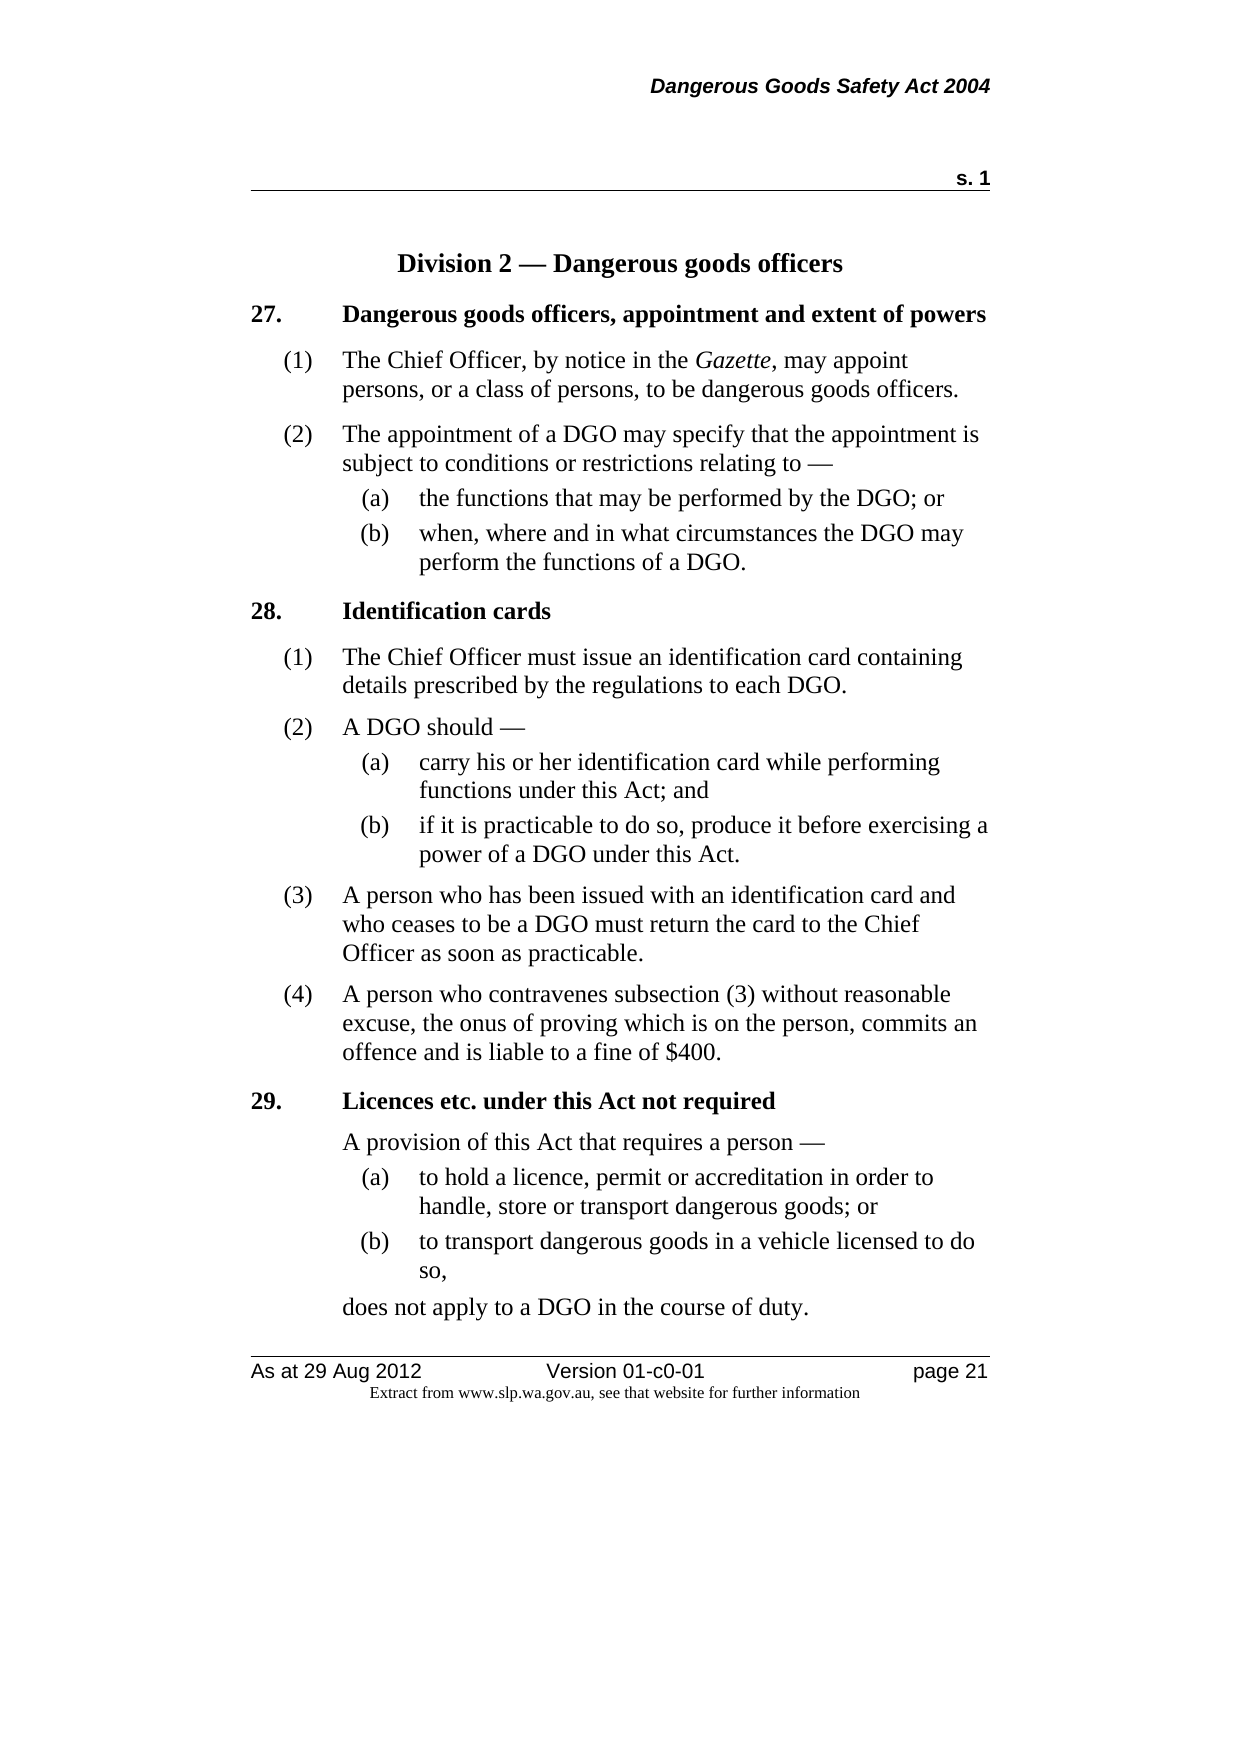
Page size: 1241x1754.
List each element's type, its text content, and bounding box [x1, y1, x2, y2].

text (2) The appointment of a DGO may specify that the appointment is subject to conditions or restrictions relating to — [251, 419, 990, 477]
text (2) A DGO should — [251, 712, 990, 740]
text does not apply to a DGO in the course of duty. [251, 1292, 990, 1321]
text (a) to hold a licence, permit or accreditation in order to handle, store or transport dangerous goods; or [251, 1162, 990, 1220]
subtitle 29. Licences etc. under this Act not required [251, 1086, 990, 1115]
text (4) A person who contravenes subsection (3) without reasonable excuse, the onus of proving which is on the person, commits an offence and is liable to a fine of $400. [251, 979, 990, 1065]
text (1) The Chief Officer, by notice in the Gazette, may appoint persons, or a class of persons, to be dangerous goods officers. [251, 345, 990, 402]
text (b) when, where and in what circumstances the DGO may perform the functions of a DGO. [251, 518, 990, 575]
text (b) to transport dangerous goods in a vehicle licensed to do so, [251, 1226, 990, 1284]
subtitle Division 2 — Dangerous goods officers [251, 247, 990, 279]
text (3) A person who has been issued with an identification card and who ceases to be a DGO must return the card to the Chief Officer as soon as practicable. [251, 880, 990, 967]
text A provision of this Act that requires a person — [251, 1127, 990, 1156]
text (b) if it is practicable to do so, produce it before exercising a power of a DGO under this Act. [251, 810, 990, 868]
subtitle 27. Dangerous goods officers, appointment and extent of powers [251, 299, 990, 328]
text (a) carry his or her identification card while performing functions under this Act; and [251, 747, 990, 804]
subtitle 28. Identification cards [251, 596, 990, 625]
text (1) The Chief Officer must issue an identification card containing details prescribed by the regulations to each DGO. [251, 642, 990, 699]
text (a) the functions that may be performed by the DGO; or [251, 483, 990, 512]
